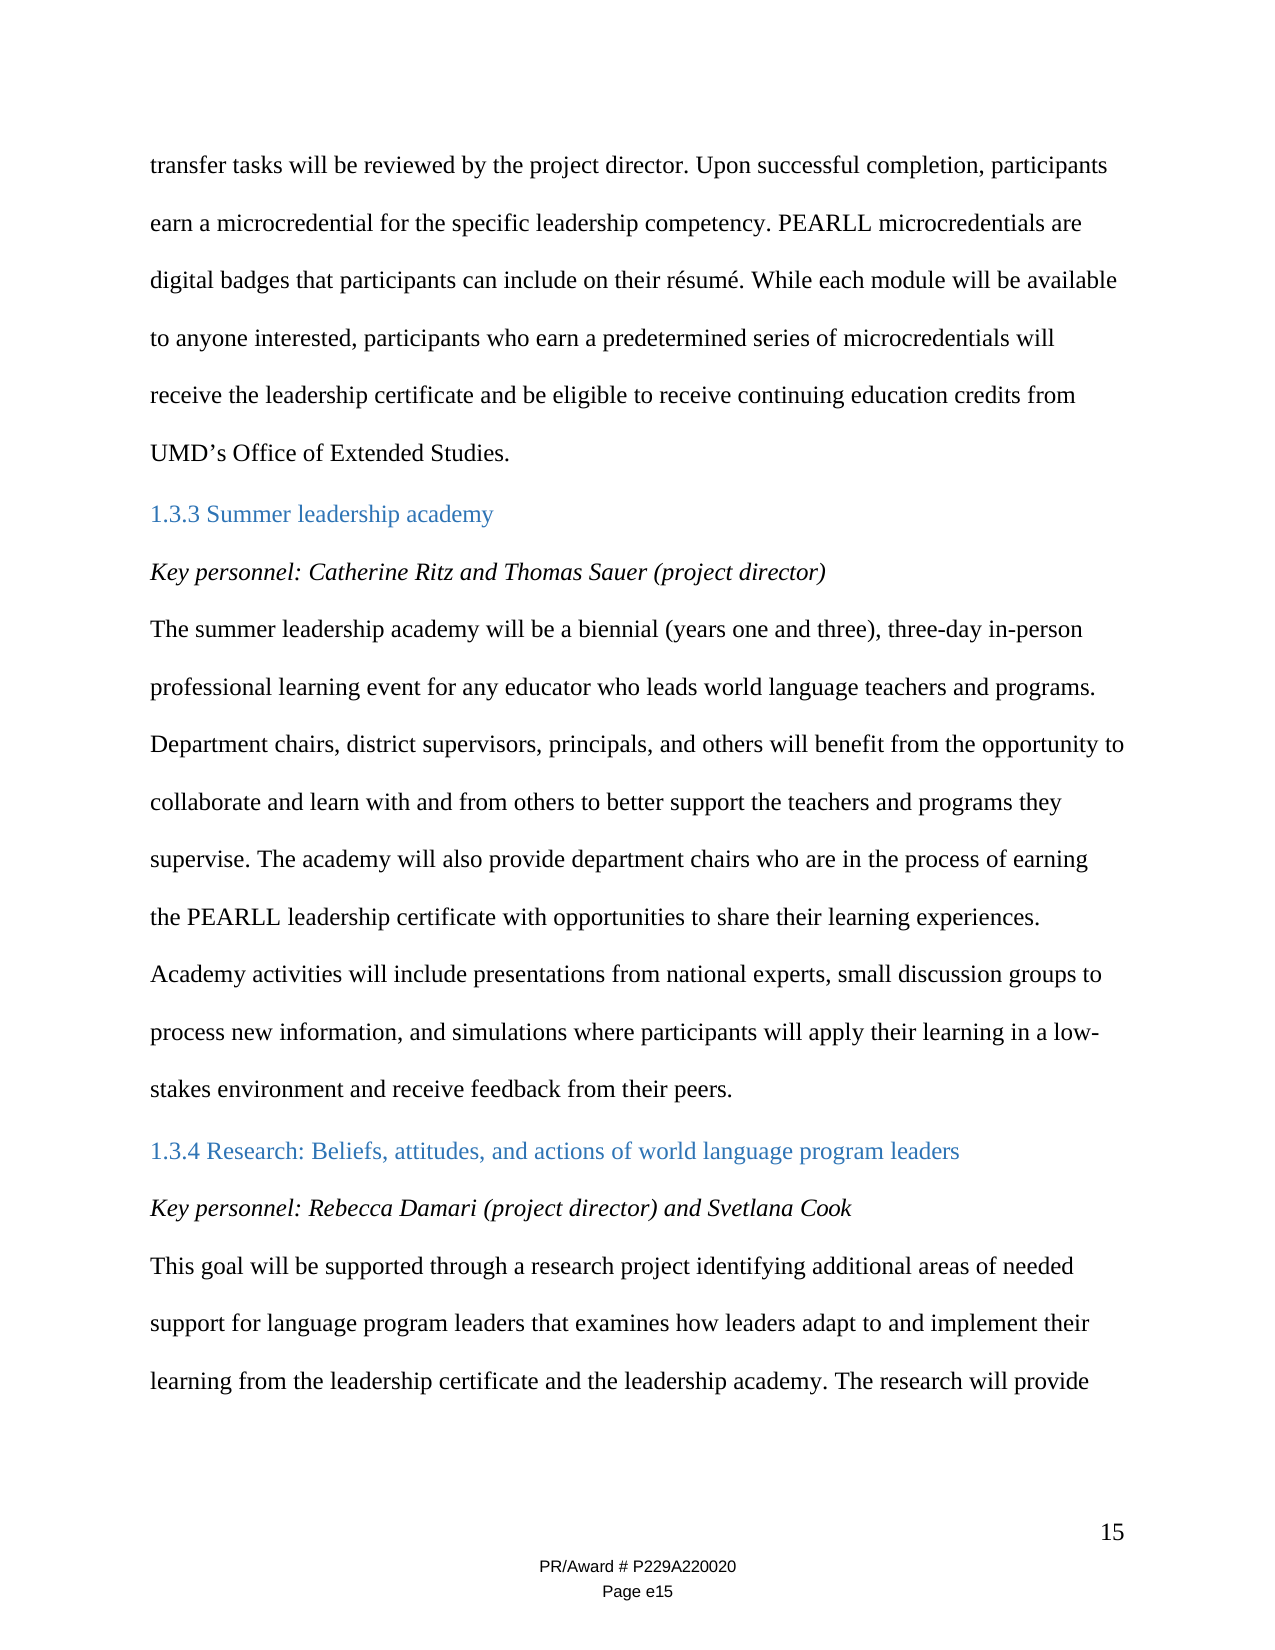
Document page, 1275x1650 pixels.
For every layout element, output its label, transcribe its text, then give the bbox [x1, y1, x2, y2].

text This goal will be supported through a research project identifying additional areas of needed support for language program leaders that examines how leaders adapt to and implement their learning from the leadership certificate and the leadership academy. The research will provide [150, 1251, 1135, 1394]
text transfer tasks will be reviewed by the project director. Upon successful completion, participants earn a microcredential for the specific leadership competency. PEARLL microcredentials are digital badges that participants can include on their résumé. While each module will be available to anyone interested, participants who earn a predetermined series of microcredentials will receive the leadership certificate and be eligible to receive continuing education credits from UMD’s Office of Extended Studies. [150, 150, 1117, 466]
text Key personnel: Catherine Ritz and Thomas Sauer (project director) [150, 557, 1135, 585]
text Key personnel: Rebecca Damari (project director) and Svetlana Cook [150, 1193, 1135, 1222]
list Research: Beliefs, attitudes, and actions of world language program leaders [150, 1136, 1135, 1164]
list Summer leadership academy [150, 499, 1135, 528]
text The summer leadership academy will be a biennial (years one and three), three-day in-person professional learning event for any educator who leads world language teachers and programs. Department chairs, district supervisors, principals, and others will benefit from the opportunity to collaborate and learn with and from others to better support the teachers and programs they supervise. The academy will also provide department chairs who are in the process of earning the PEARLL leadership certificate with opportunities to share their learning experiences. Academy activities will include presentations from national experts, small discussion groups to process new information, and simulations where participants will apply their learning in a low-stakes environment and receive feedback from their peers. [150, 614, 1124, 1103]
